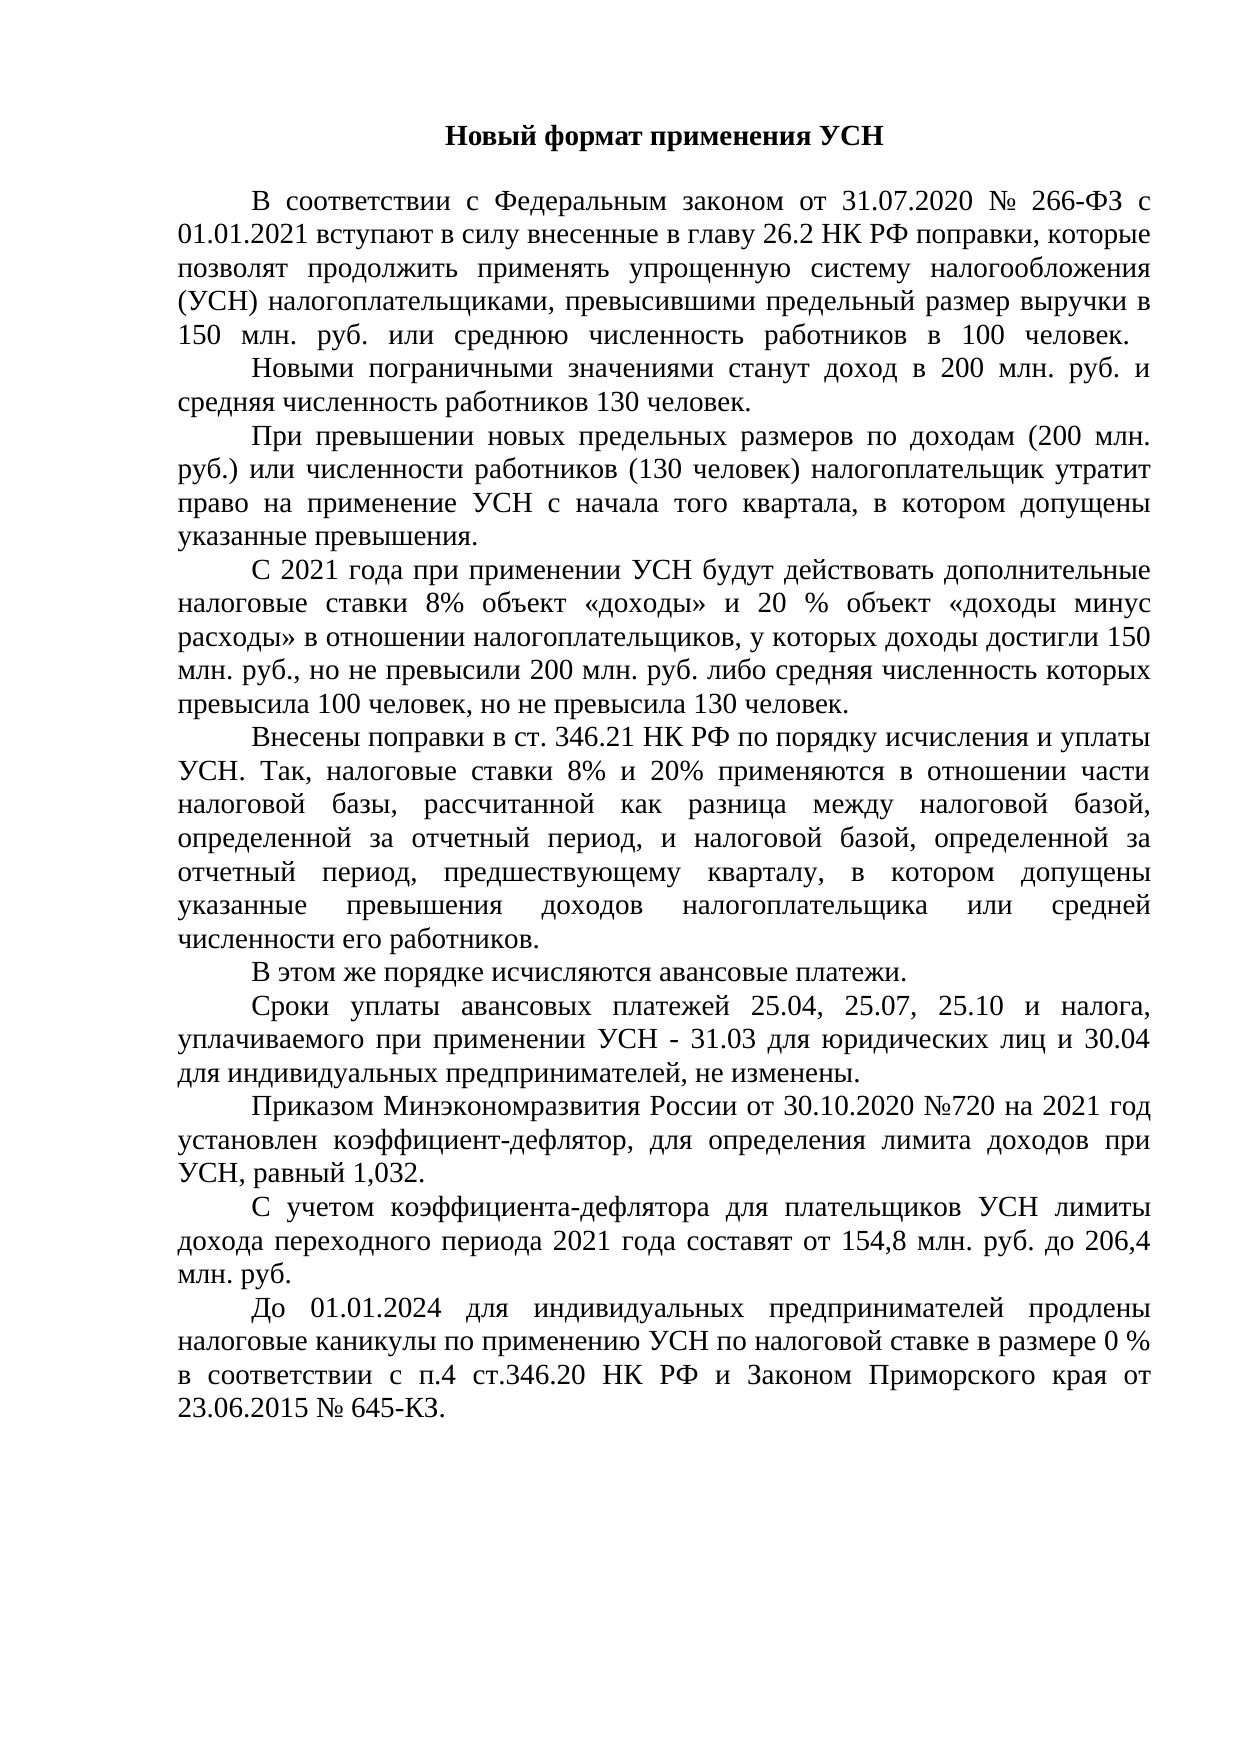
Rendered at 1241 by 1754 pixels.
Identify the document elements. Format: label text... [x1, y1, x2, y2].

text В соответствии с Федеральным законом от 31.07.2020 № 266-ФЗ с 01.01.2021 вступают в силу внесенные в главу 26.2 НК РФ поправки, которые позволят продолжить применять упрощенную систему налогообложения (УСН) налогоплательщиками, превысившими предельный размер выручки в 150 млн. руб. или среднюю численность работников в 100 человек. Новыми пограничными значениями станут доход в 200 млн. руб. и средняя численность работников 130 человек. [177, 183, 1152, 418]
text С 2021 года при применении УСН будут действовать дополнительные налоговые ставки 8% объект «доходы» и 20 % объект «доходы минус расходы» в отношении налогоплательщиков, у которых доходы достигли 150 млн. руб., но не превысили 200 млн. руб. либо средняя численность которых превысила 100 человек, но не превысила 130 человек. [177, 552, 1152, 719]
text Новый формат применения УСН [177, 118, 1152, 152]
text До 01.01.2024 для индивидуальных предпринимателей продлены налоговые каникулы по применению УСН по налоговой ставке в размере 0 % в соответствии с п.4 ст.346.20 НК РФ и Законом Приморского края от 23.06.2015 № 645-КЗ. [177, 1290, 1152, 1424]
text При превышении новых предельных размеров по доходам (200 млн. руб.) или численности работников (130 человек) налогоплательщик утратит право на применение УСН с начала того квартала, в котором допущены указанные превышения. [177, 418, 1152, 552]
text Внесены поправки в ст. 346.21 НК РФ по порядку исчисления и уплаты УСН. Так, налоговые ставки 8% и 20% применяются в отношении части налоговой базы, рассчитанной как разница между налоговой базой, определенной за отчетный период, и налоговой базой, определенной за отчетный период, предшествующему кварталу, в котором допущены указанные превышения доходов налогоплательщика или средней численности его работников. [177, 719, 1152, 954]
text В этом же порядке исчисляются авансовые платежи. [177, 954, 1152, 988]
text С учетом коэффициента-дефлятора для плательщиков УСН лимиты дохода переходного периода 2021 года составят от 154,8 млн. руб. до 206,4 млн. руб. [177, 1189, 1152, 1290]
text Приказом Минэкономразвития России от 30.10.2020 №720 на 2021 год установлен коэффициент-дефлятор, для определения лимита доходов при УСН, равный 1,032. [177, 1088, 1152, 1189]
text Сроки уплаты авансовых платежей 25.04, 25.07, 25.10 и налога, уплачиваемого при применении УСН - 31.03 для юридических лиц и 30.04 для индивидуальных предпринимателей, не изменены. [177, 988, 1152, 1088]
